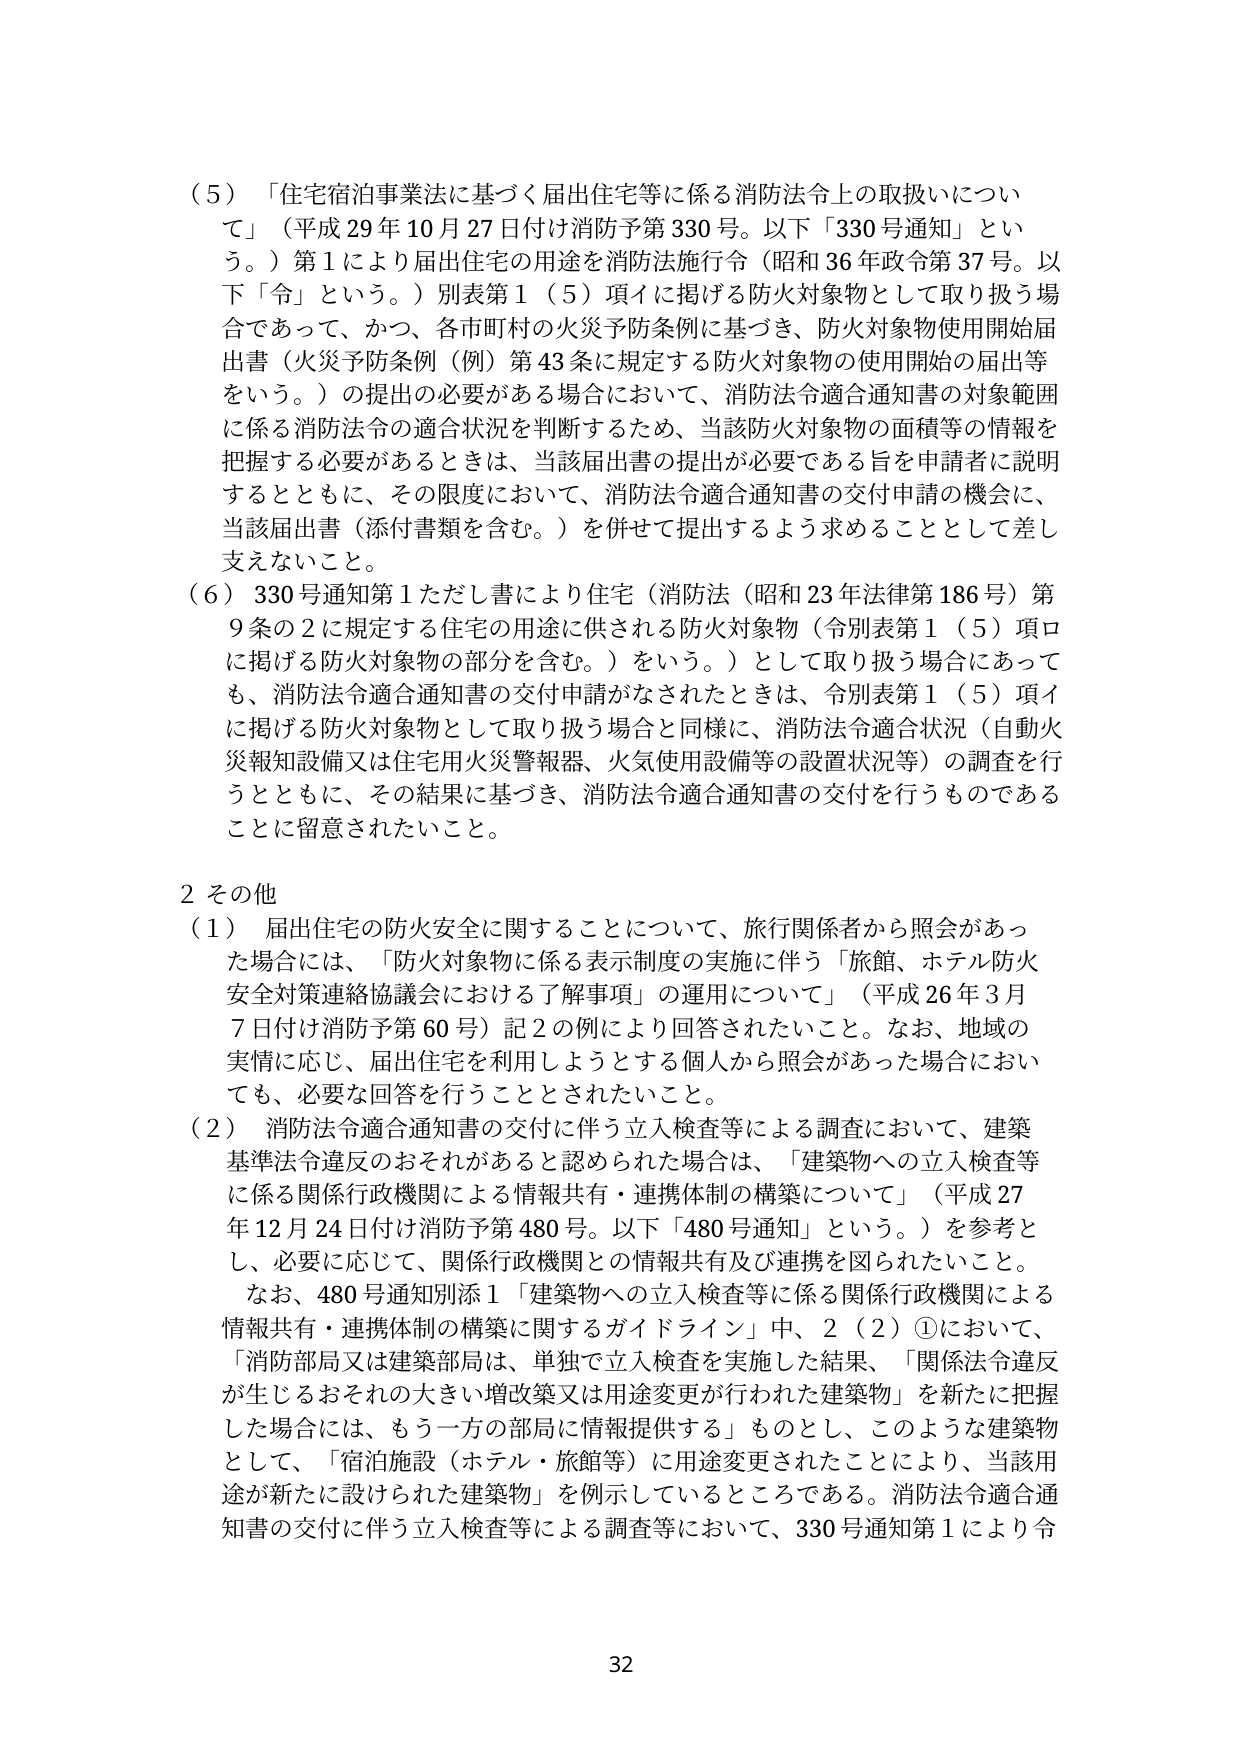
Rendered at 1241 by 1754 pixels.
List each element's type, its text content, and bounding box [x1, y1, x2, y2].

text （５） 「住宅宿泊事業法に基づく届出住宅等に係る消防法令上の取扱いについて」（平成29年10月27日付け消防予第330号。以下「330号通知」という。）第１により届出住宅の用途を消防法施行令（昭和36年政令第37号。以下「令」という。）別表第１（５）項イに掲げる防火対象物として取り扱う場合であって、かつ、各市町村の火災予防条例に基づき、防火対象物使用開始届出書（火災予防条例（例）第43条に規定する防火対象物の使用開始の届出等をいう。）の提出の必要がある場合において、消防法令適合通知書の対象範囲に係る消防法令の適合状況を判断するため、当該防火対象物の面積等の情報を把握する必要があるときは、当該届出書の提出が必要である旨を申請者に説明するとともに、その限度において、消防法令適合通知書の交付申請の機会に、当該届出書（添付書類を含む。）を併せて提出するよう求めることとして差し支えないこと。 [177, 177, 1065, 577]
text （６） 330号通知第１ただし書により住宅（消防法（昭和23年法律第186号）第９条の２に規定する住宅の用途に供される防火対象物（令別表第１（５）項ロに掲げる防火対象物の部分を含む。）をいう。）として取り扱う場合にあっても、消防法令適合通知書の交付申請がなされたときは、令別表第１（５）項イに掲げる防火対象物として取り扱う場合と同様に、消防法令適合状況（自動火災報知設備又は住宅用火災警報器、火気使用設備等の設置状況等）の調査を行うとともに、その結果に基づき、消防法令適合通知書の交付を行うものであることに留意されたいこと。 [176, 577, 1065, 844]
list 消防法令適合通知書の交付に伴う立入検査等による調査において、建築基準法令違反のおそれがあると認められた場合は、「建築物への立入検査等に係る関係行政機関による情報共有・連携体制の構築について」（平成27年12月24日付け消防予第480号。以下「480号通知」という。）を参考とし、必要に応じて、関係行政機関との情報共有及び連携を図られたいこと。 [177, 1111, 1046, 1277]
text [221, 1277, 1065, 1544]
text ２ その他 [176, 877, 1065, 911]
list 届出住宅の防火安全に関することについて、旅行関係者から照会があった場合には、「防火対象物に係る表示制度の実施に伴う「旅館、ホテル防火安全対策連絡協議会における了解事項」の運用について」（平成26年３月７日付け消防予第60 号）記２の例により回答されたいこと。なお、地域の実情に応じ、届出住宅を利用しようとする個人から照会があった場合においても、必要な回答を行うこととされたいこと。 [177, 911, 1046, 1111]
